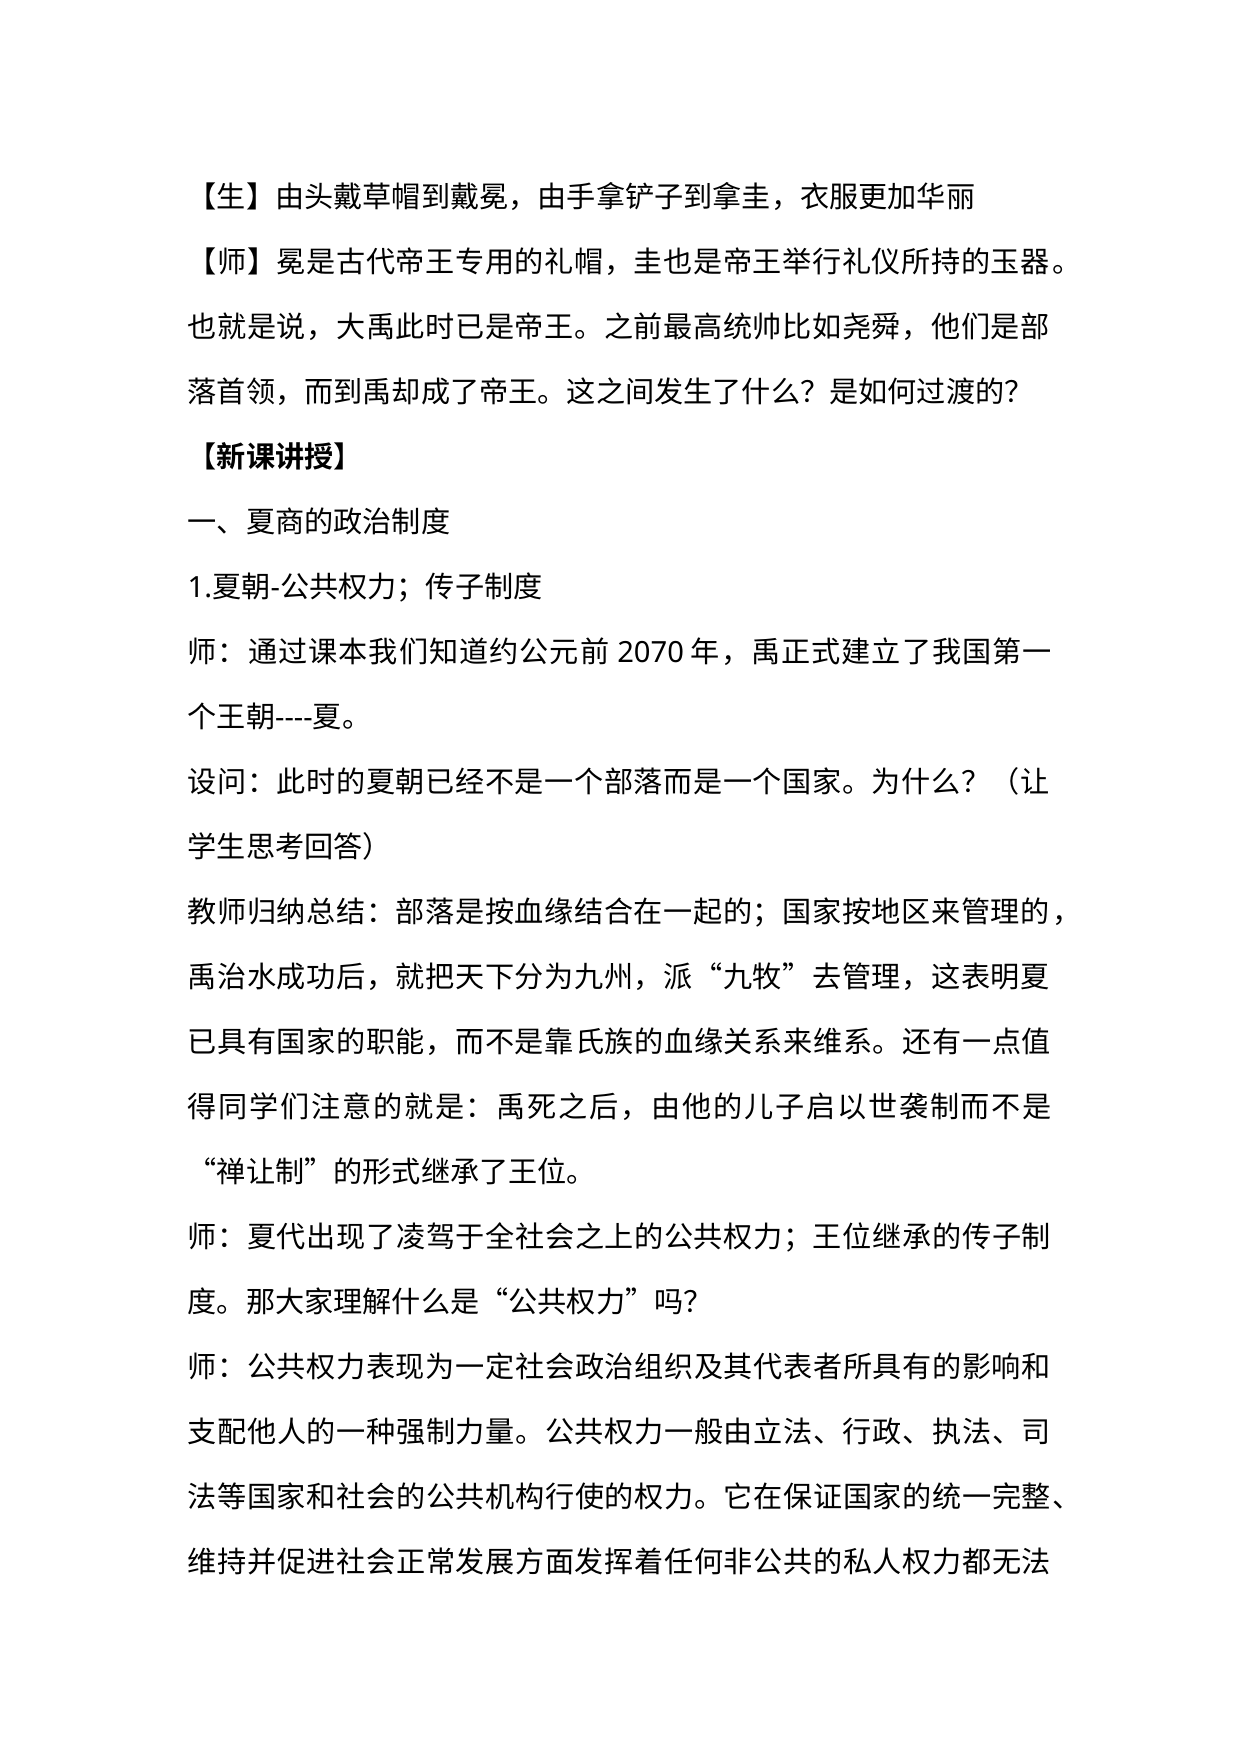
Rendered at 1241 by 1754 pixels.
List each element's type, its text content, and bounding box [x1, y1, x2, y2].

text 一、夏商的政治制度 [187, 487, 1053, 552]
text 设问：此时的夏朝已经不是一个部落而是一个国家。为什么？（让学生思考回答） [187, 747, 1053, 877]
text 【师】冕是古代帝王专用的礼帽，圭也是帝王举行礼仪所持的玉器。也就是说，大禹此时已是帝王。之前最高统帅比如尧舜，他们是部落首领，而到禹却成了帝王。这之间发生了什么？是如何过渡的？ [187, 227, 1053, 422]
text 师：通过课本我们知道约公元前2070年，禹正式建立了我国第一个王朝----夏。 [187, 617, 1053, 747]
text 【新课讲授】 [187, 422, 1053, 487]
text 师：夏代出现了凌驾于全社会之上的公共权力；王位继承的传子制度。那大家理解什么是“公共权力”吗？ [187, 1202, 1053, 1332]
text 1.夏朝-公共权力；传子制度 [187, 552, 1053, 617]
text 【生】由头戴草帽到戴冕，由手拿铲子到拿圭，衣服更加华丽 [187, 162, 1053, 227]
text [187, 1332, 1053, 1592]
text 教师归纳总结：部落是按血缘结合在一起的；国家按地区来管理的，禹治水成功后，就把天下分为九州，派“九牧”去管理，这表明夏已具有国家的职能，而不是靠氏族的血缘关系来维系。还有一点值得同学们注意的就是：禹死之后，由他的儿子启以世袭制而不是“禅让制”的形式继承了王位。 [187, 877, 1053, 1202]
